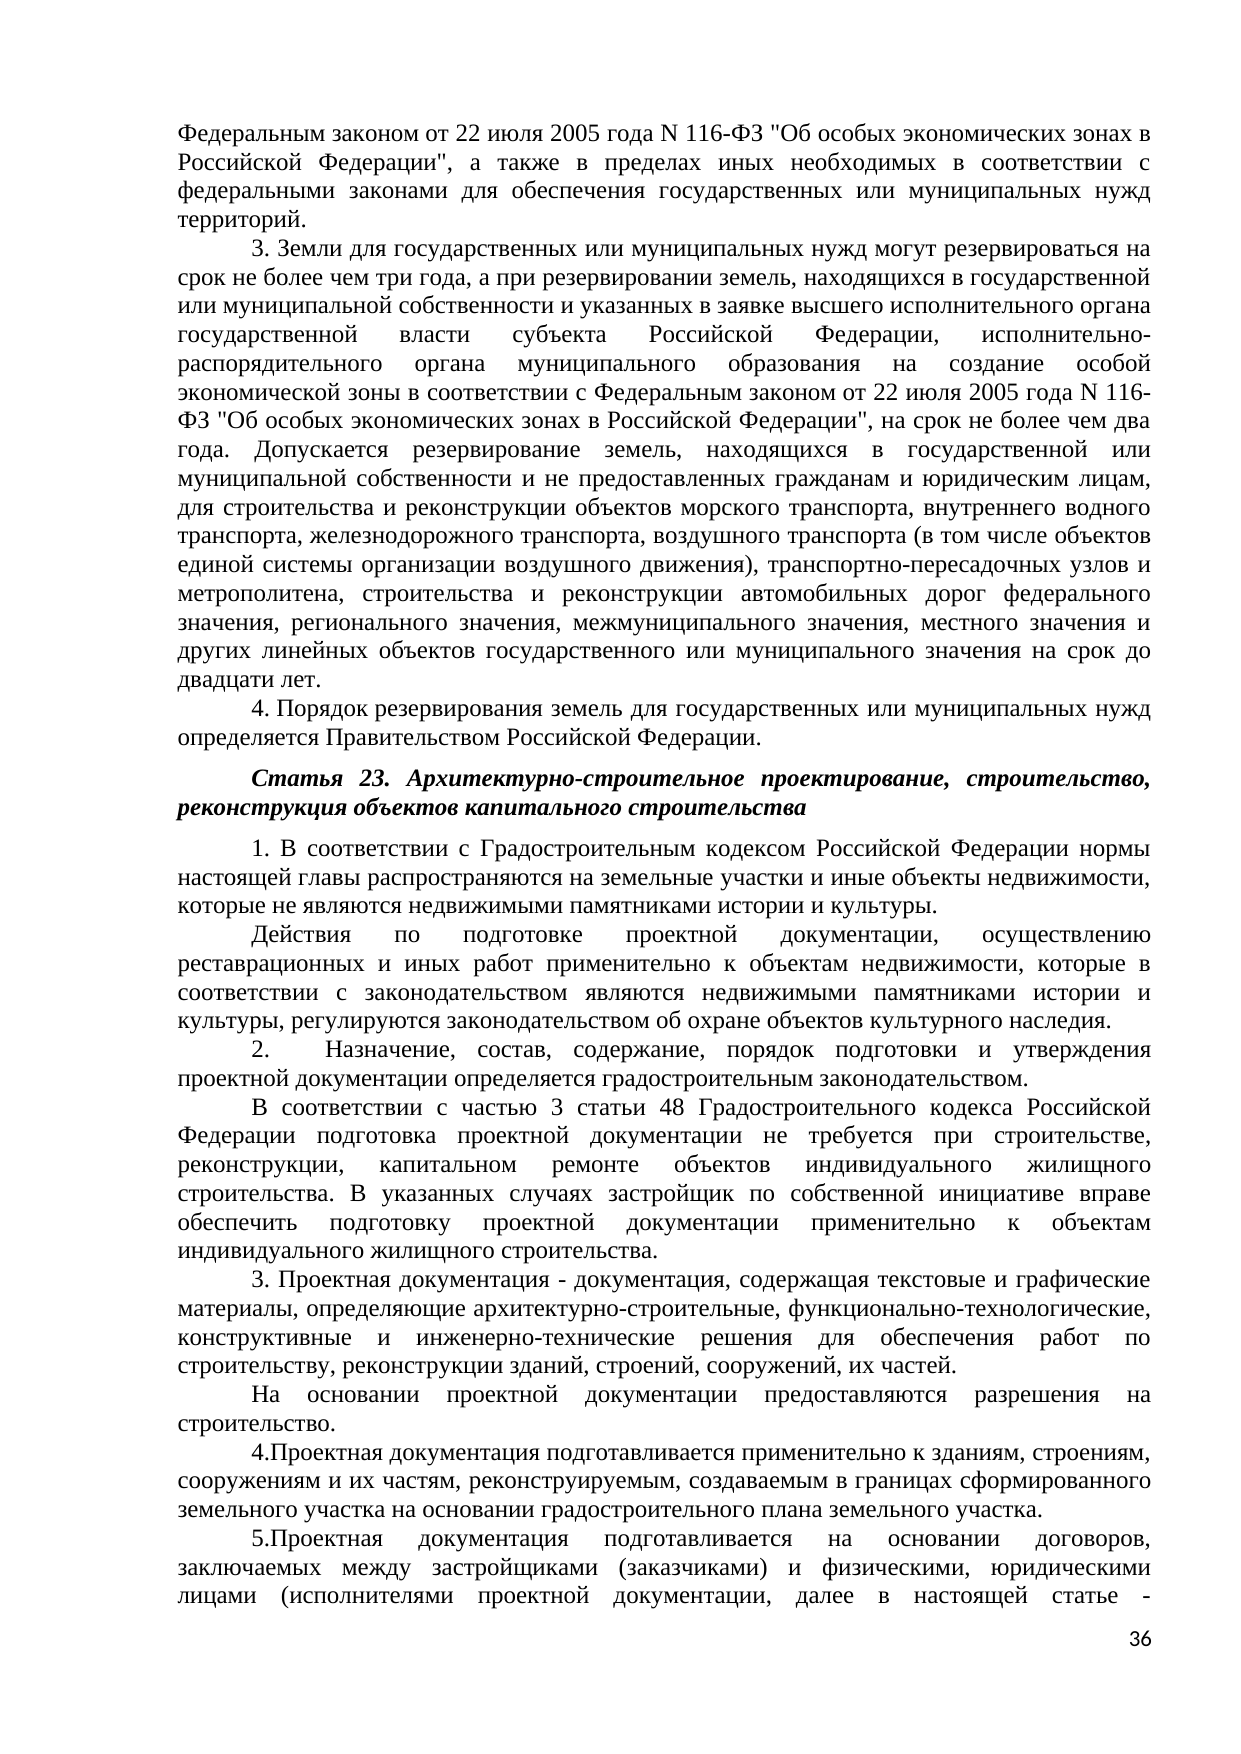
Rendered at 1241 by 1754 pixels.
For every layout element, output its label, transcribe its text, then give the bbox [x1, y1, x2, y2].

text 1. В соответствии с Градостроительным кодексом Российской Федерации нормы настоящей главы распространяются на земельные участки и иные объекты недвижимости, которые не являются недвижимыми памятниками истории и культуры. [177, 833, 1152, 919]
text 3. Земли для государственных или муниципальных нужд могут резервироваться на срок не более чем три года, а при резервировании земель, находящихся в государственной или муниципальной собственности и указанных в заявке высшего исполнительного органа государственной власти субъекта Российской Федерации, исполнительно-распорядительного органа муниципального образования на создание особой экономической зоны в соответствии с Федеральным законом от 22 июля 2005 года N 116-ФЗ "Об особых экономических зонах в Российской Федерации", на срок не более чем два года. Допускается резервирование земель, находящихся в государственной или муниципальной собственности и не предоставленных гражданам и юридическим лицам, для строительства и реконструкции объектов морского транспорта, внутреннего водного транспорта, железнодорожного транспорта, воздушного транспорта (в том числе объектов единой системы организации воздушного движения), транспортно-пересадочных узлов и метрополитена, строительства и реконструкции автомобильных дорог федерального значения, регионального значения, межмуниципального значения, местного значения и других линейных объектов государственного или муниципального значения на срок до двадцати лет. [177, 233, 1152, 693]
text В соответствии с частью 3 статьи 48 Градостроительного кодекса Российской Федерации подготовка проектной документации не требуется при строительстве, реконструкции, капитальном ремонте объектов индивидуального жилищного строительства. В указанных случаях застройщик по собственной инициативе вправе обеспечить подготовку проектной документации применительно к объектам индивидуального жилищного строительства. [177, 1092, 1152, 1264]
text На основании проектной документации предоставляются разрешения на строительство. [177, 1379, 1152, 1437]
text 4.Проектная документация подготавливается применительно к зданиям, строениям, сооружениям и их частям, реконструируемым, создаваемым в границах сформированного земельного участка на основании градостроительного плана земельного участка. [177, 1437, 1152, 1523]
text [177, 118, 1152, 233]
text 4. Порядок резервирования земель для государственных или муниципальных нужд определяется Правительством Российской Федерации. [177, 693, 1152, 751]
text 2. Назначение, состав, содержание, порядок подготовки и утверждения проектной документации определяется градостроительным законодательством. [177, 1034, 1152, 1092]
text 3. Проектная документация - документация, содержащая текстовые и графические материалы, определяющие архитектурно-строительные, функционально-технологические, конструктивные и инженерно-технические решения для обеспечения работ по строительству, реконструкции зданий, строений, сооружений, их частей. [177, 1264, 1152, 1379]
text Действия по подготовке проектной документации, осуществлению реставрационных и иных работ применительно к объектам недвижимости, которые в соответствии с законодательством являются недвижимыми памятниками истории и культуры, регулируются законодательством об охране объектов культурного наследия. [177, 919, 1152, 1034]
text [177, 1523, 1152, 1609]
text Статья 23. Архитектурно-строительное проектирование, строительство, реконструкция объектов капитального строительства [177, 763, 1152, 821]
